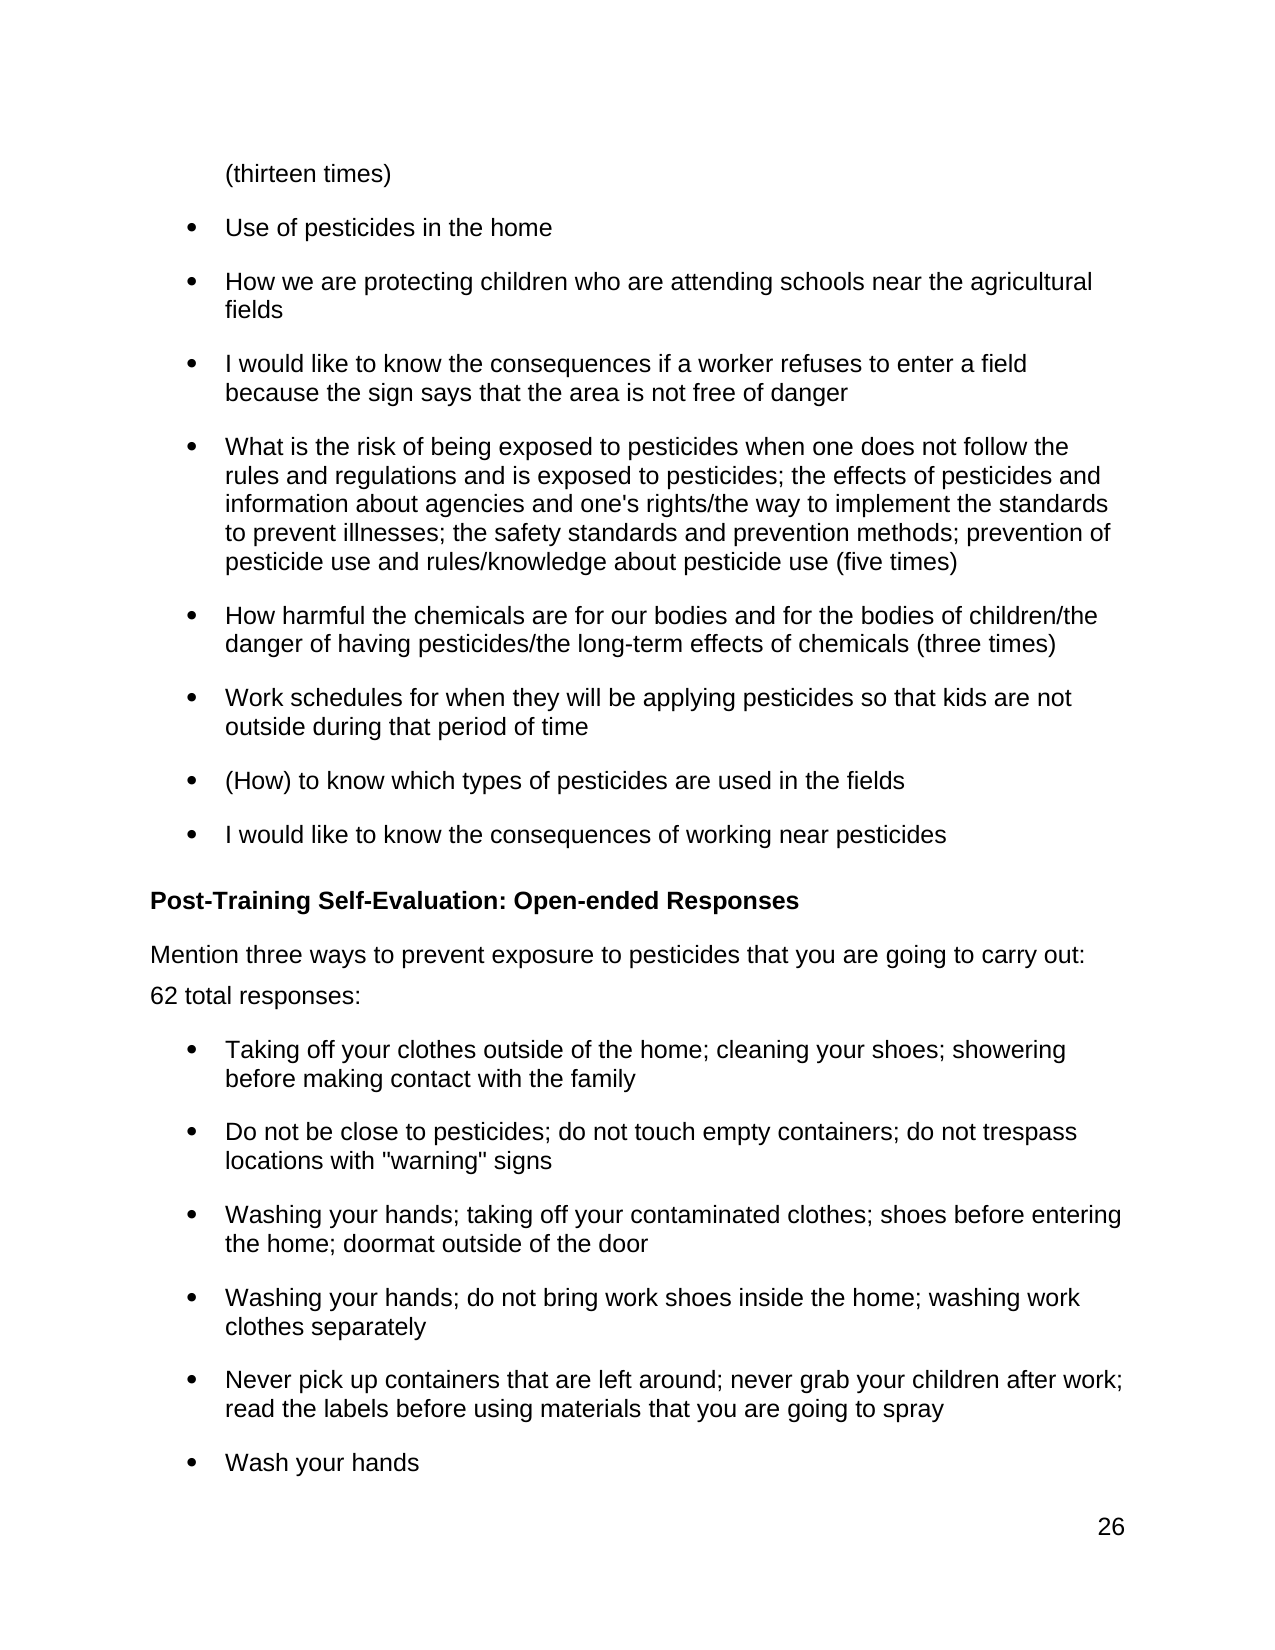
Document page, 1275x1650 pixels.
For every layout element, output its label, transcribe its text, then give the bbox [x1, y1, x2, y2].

list Work schedules for when they will be applying pesticides so that kids are not outside during that period of time [187, 683, 1125, 741]
list Taking off your clothes outside of the home; cleaning your shoes; showering before making contact with the family [187, 1035, 1125, 1092]
list (How) to know which types of pesticides are used in the fields [187, 766, 1125, 795]
list Never pick up containers that are left around; never grab your children after work; read the labels before using materials that you are going to spray [187, 1365, 1125, 1423]
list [187, 159, 1125, 188]
text 62 total responses: [150, 981, 1125, 1010]
subtitle Mention three ways to prevent exposure to pesticides that you are going to carry out: [150, 940, 1125, 968]
list Use of pesticides in the home [187, 213, 1125, 242]
list Washing your hands; taking off your contaminated clothes; shoes before entering the home; doormat outside of the door [187, 1200, 1125, 1258]
list I would like to know the consequences if a worker refuses to enter a field because the sign says that the area is not free of danger [187, 349, 1125, 407]
list Washing your hands; do not bring work shoes inside the home; washing work clothes separately [187, 1283, 1125, 1340]
list How harmful the chemicals are for our bodies and for the bodies of children/the danger of having pesticides/the long-term effects of chemicals (three times) [187, 601, 1125, 658]
list What is the risk of being exposed to pesticides when one does not follow the rules and regulations and is exposed to pesticides; the effects of pesticides and information about agencies and one's rights/the way to implement the standards to prevent illnesses; the safety standards and prevention methods; prevention of pesticide use and rules/knowledge about pesticide use (five times) [187, 432, 1125, 576]
subtitle Post-Training Self-Evaluation: Open-ended Responses [150, 886, 1125, 915]
list Do not be close to pesticides; do not touch empty containers; do not trespass locations with "warning" signs [187, 1117, 1125, 1175]
list Wash your hands [187, 1448, 1125, 1477]
list How we are protecting children who are attending schools near the agricultural fields [187, 267, 1125, 324]
list I would like to know the consequences of working near pesticides [187, 820, 1125, 848]
